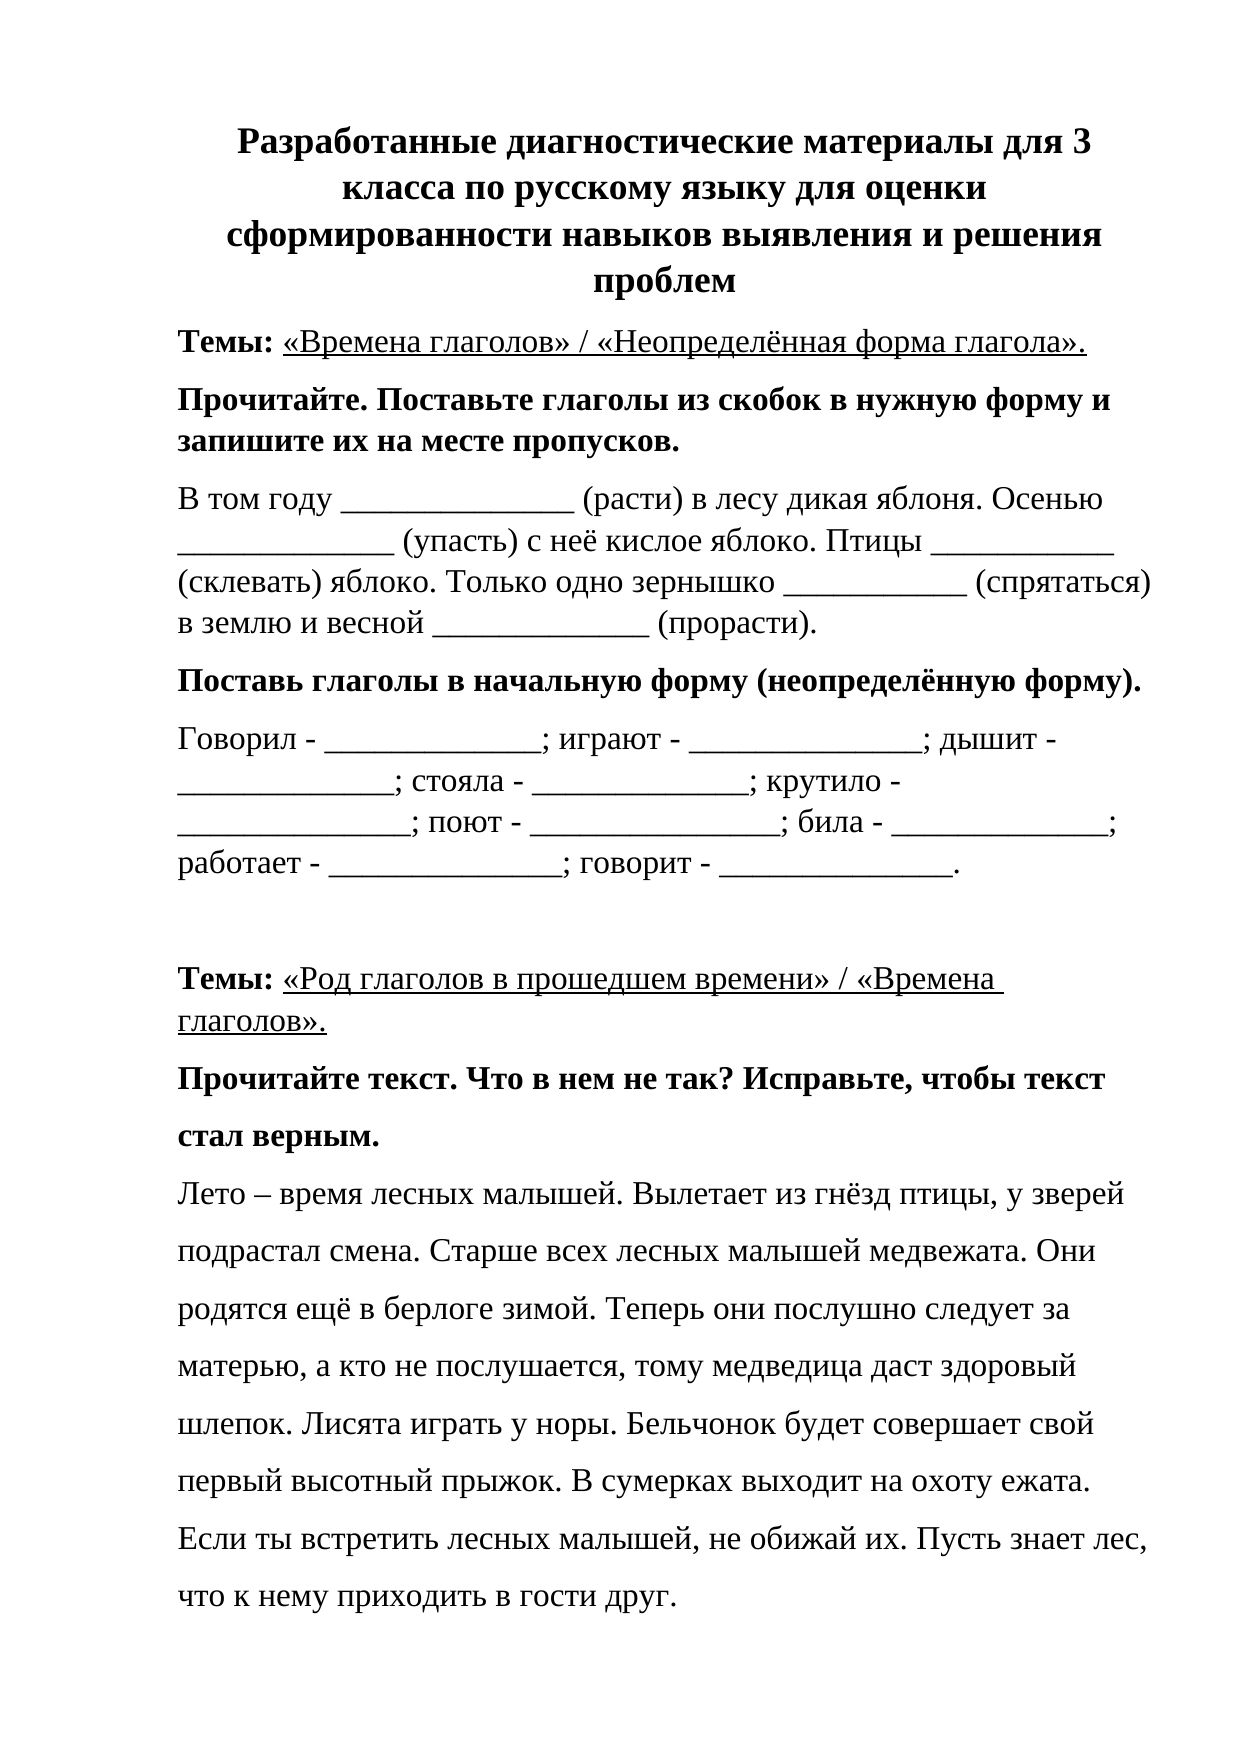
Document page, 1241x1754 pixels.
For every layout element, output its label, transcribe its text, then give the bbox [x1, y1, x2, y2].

text Разработанные диагностические материалы для 3 класса по русскому языку для оценки сформированности навыков выявления и решения проблем [177, 118, 1152, 301]
text Прочитайте текст. Что в нем не так? Исправьте, чтобы текст стал верным. Лето – время лесных малышей. Вылетает из гнёзд птицы, у зверей подрастал смена. Старше всех лесных малышей медвежата. Они родятся ещё в берлоге зимой. Теперь они послушно следует за матерью, а кто не послушается, тому медведица даст здоровый шлепок. Лисята играть у норы. Бельчонок будет совершает свой первый высотный прыжок. В сумерках выходит на охоту ежата. Если ты встретить лесных малышей, не обижай их. Пусть знает лес, что к нему приходить в гости друг. [177, 1058, 1152, 1614]
text Говорил - _____________; играют - ______________; дышит - _____________; стояла - _____________; крутило - ______________; поют - _______________; била - _____________; работает - ______________; говорит - ______________. [177, 718, 1152, 881]
text Поставь глаголы в начальную форму (неопределённую форму). [177, 661, 1152, 699]
text Прочитайте. Поставьте глаголы из скобок в нужную форму и запишите их на месте пропусков. [177, 379, 1152, 459]
text В том году ______________ (расти) в лесу дикая яблоня. Осенью _____________ (упасть) с неё кислое яблоко. Птицы ___________ (склевать) яблоко. Только одно зернышко ___________ (спрятаться) в землю и весной _____________ (прорасти). [177, 478, 1152, 641]
text Темы: «Времена глаголов» / «Неопределённая форма глагола». [177, 321, 1152, 359]
text Темы: «Род глаголов в прошедшем времени» / «Времена глаголов». [177, 959, 1152, 1038]
